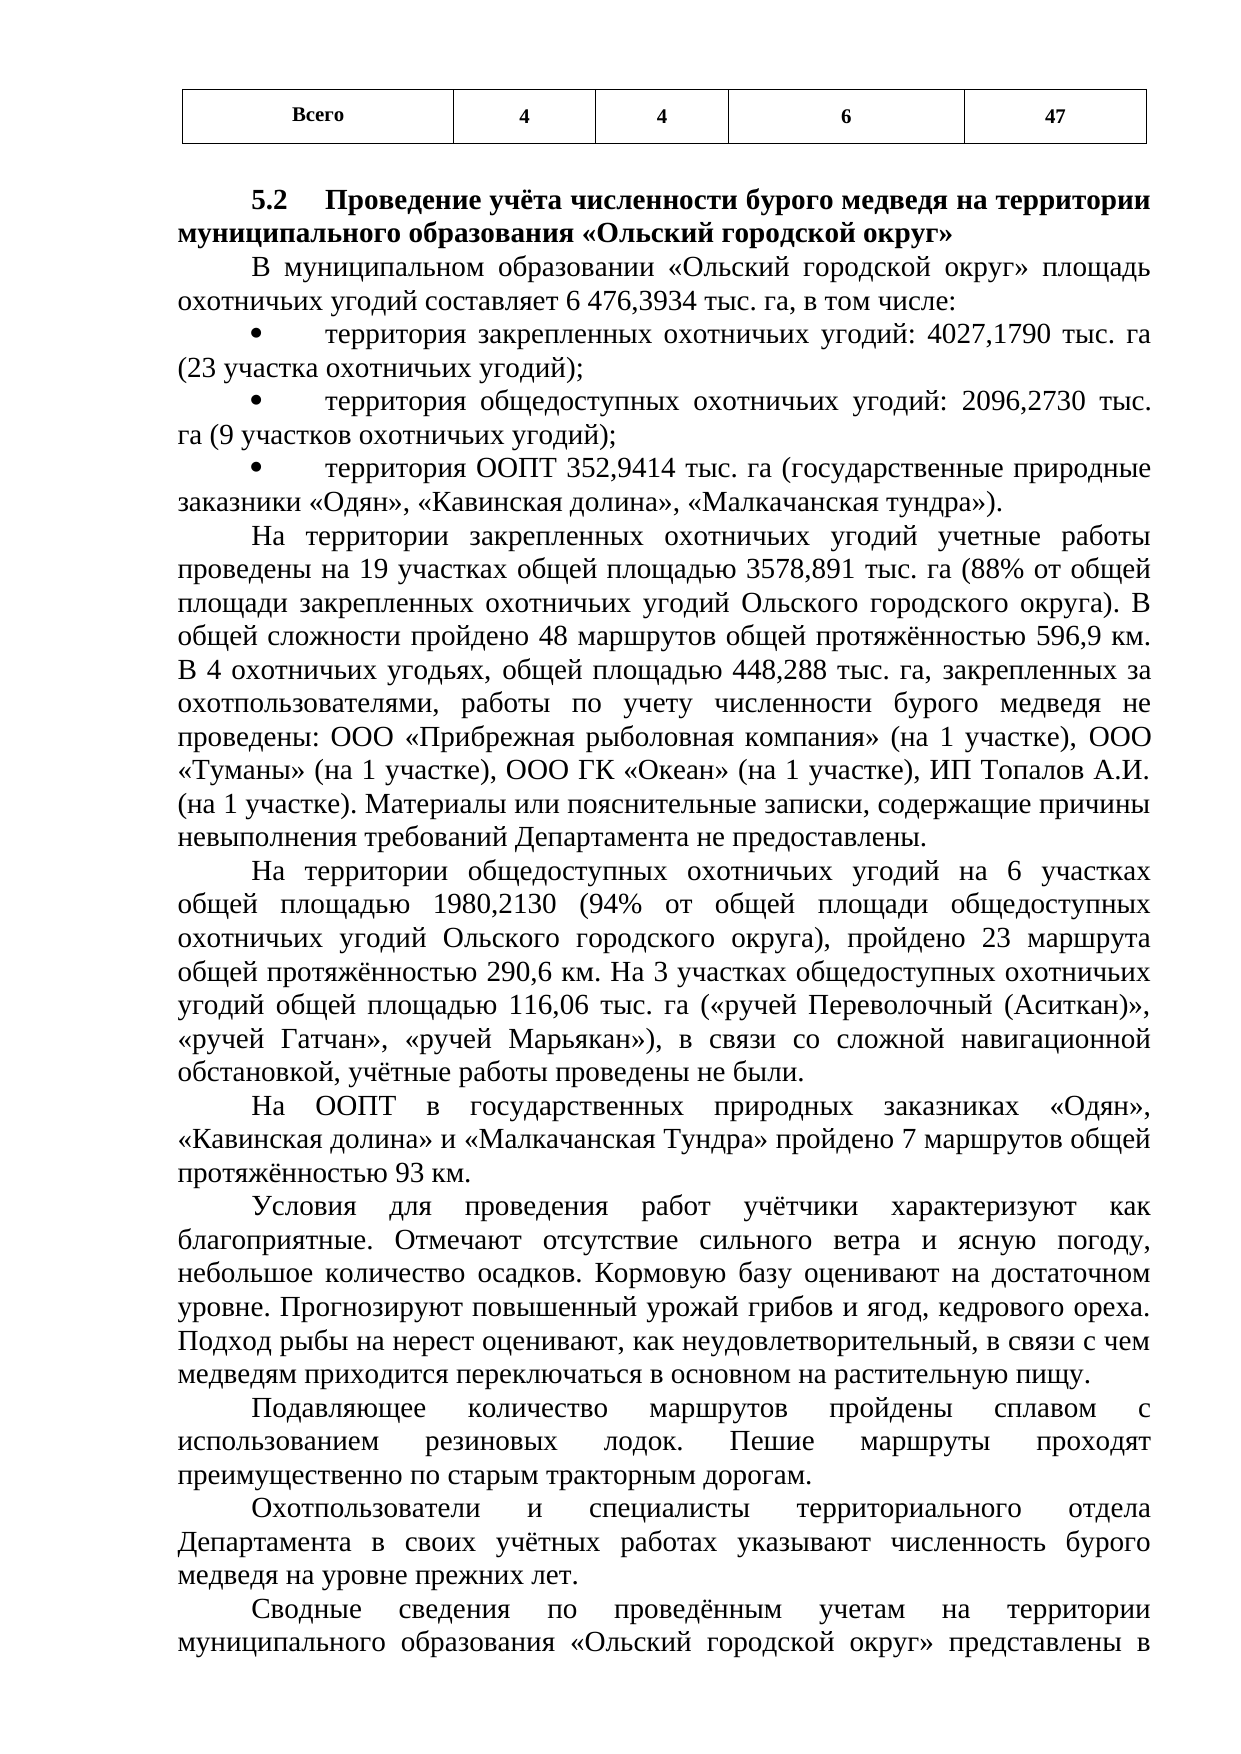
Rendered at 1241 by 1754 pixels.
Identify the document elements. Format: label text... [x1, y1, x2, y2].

text Подавляющее количество маршрутов пройдены сплавом с использованием резиновых лодок. Пешие маршруты проходят преимущественно по старым тракторным дорогам. [177, 1390, 1152, 1490]
text На территории общедоступных охотничьих угодий на 6 участках общей площадью 1980,2130 (94% от общей площади общедоступных охотничьих угодий Ольского городского округа), пройдено 23 маршрута общей протяжённостью 290,6 км. На 3 участках общедоступных охотничьих угодий общей площадью 116,06 тыс. га («ручей Переволочный (Аситкан)», «ручей Гатчан», «ручей Марьякан»), в связи со сложной навигационной обстановкой, учётные работы проведены не были. [177, 853, 1152, 1088]
list территория общедоступных охотничьих угодий: 2096,2730 тыс. га (9 участков охотничьих угодий); [177, 383, 1152, 451]
text В муниципальном образовании «Ольский городской округ» площадь охотничьих угодий составляет 6 476,3934 тыс. га, в том числе: [177, 249, 1152, 316]
list территория ООПТ 352,9414 тыс. га (государственные природные заказники «Одян», «Кавинская долина», «Малкачанская тундра»). [177, 451, 1152, 518]
text На территории закрепленных охотничьих угодий учетные работы проведены на 19 участках общей площадью 3578,891 тыс. га (88% от общей площади закрепленных охотничьих угодий Ольского городского округа). В общей сложности пройдено 48 маршрутов общей протяжённостью 596,9 км. В 4 охотничьих угодьях, общей площадью 448,288 тыс. га, закрепленных за охотпользователями, работы по учету численности бурого медведя не проведены: ООО «Прибрежная рыболовная компания» (на 1 участке), ООО «Туманы» (на 1 участке), ООО ГК «Океан» (на 1 участке), ИП Топалов А.И. (на 1 участке). Материалы или пояснительные записки, содержащие причины невыполнения требований Департамента не предоставлены. [177, 518, 1152, 853]
text Охотпользователи и специалисты территориального отдела Департамента в своих учётных работах указывают численность бурого медведя на уровне прежних лет. [177, 1490, 1152, 1591]
text Условия для проведения работ учётчики характеризуют как благоприятные. Отмечают отсутствие сильного ветра и ясную погоду, небольшое количество осадков. Кормовую базу оценивают на достаточном уровне. Прогнозируют повышенный урожай грибов и ягод, кедрового ореха. Подход рыбы на нерест оценивают, как неудовлетворительный, в связи с чем медведям приходится переключаться в основном на растительную пищу. [177, 1188, 1152, 1390]
table_cell Всего [183, 90, 453, 142]
table_cell 47 [965, 90, 1146, 142]
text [177, 1591, 1152, 1658]
list территория закрепленных охотничьих угодий: 4027,1790 тыс. га (23 участка охотничьих угодий); [177, 316, 1152, 383]
text На ООПТ в государственных природных заказниках «Одян», «Кавинская долина» и «Малкачанская Тундра» пройдено 7 маршрутов общей протяжённостью 93 км. [177, 1088, 1152, 1188]
table_cell 6 [729, 90, 964, 142]
table_cell 4 [596, 90, 728, 142]
list Проведение учёта численности бурого медведя на территории муниципального образования «Ольский городской округ» [177, 182, 1152, 249]
table_cell 4 [454, 90, 595, 142]
